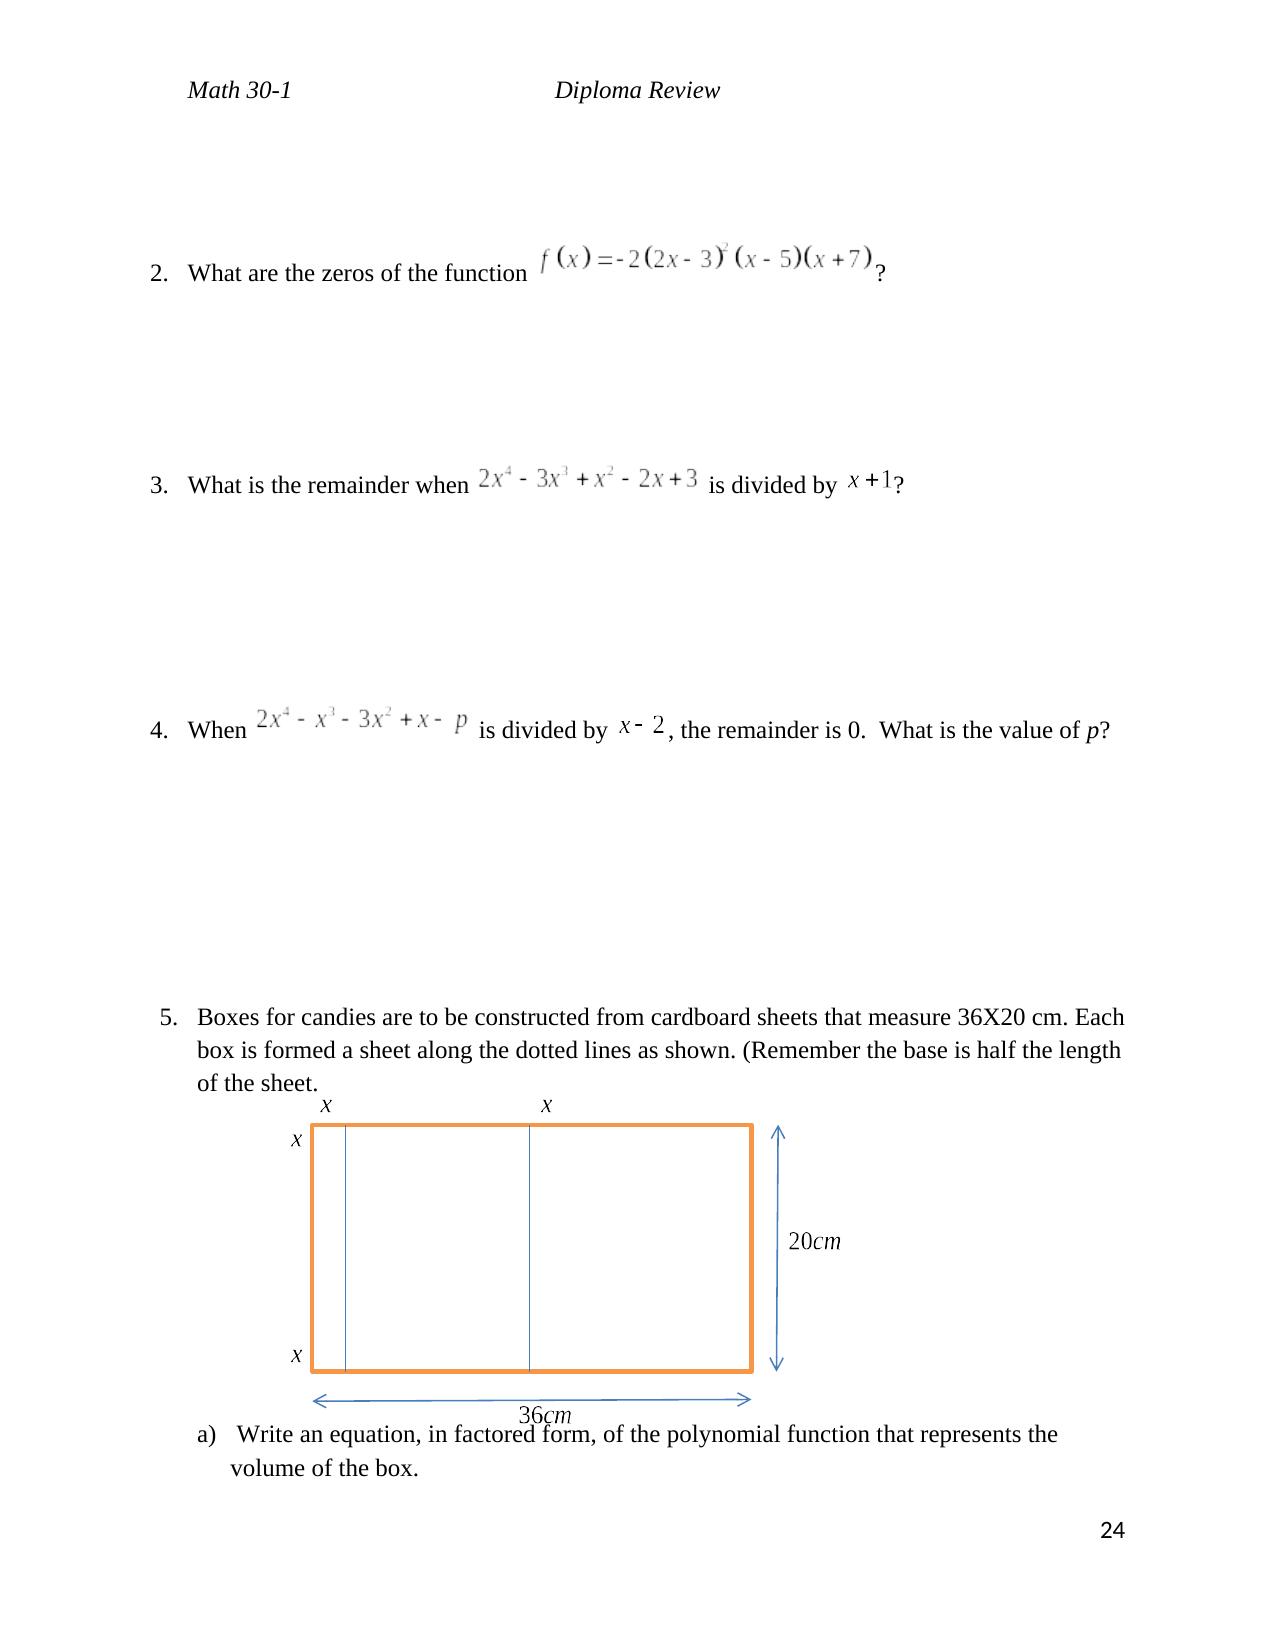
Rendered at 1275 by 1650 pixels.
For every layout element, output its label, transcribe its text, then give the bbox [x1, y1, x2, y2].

list Boxes for candies are to be constructed from cardboard sheets that measure 36X20 cm. Each box is formed a sheet along the dotted lines as shown. (Remember the base is half the length of the sheet. [159, 1002, 1125, 1097]
list When is divided by , the remainder is 0. What is the value of p? [150, 700, 1125, 772]
list What are the zeros of the function ? [150, 236, 1125, 287]
list What is the remainder when is divided by ? [150, 459, 1125, 499]
list Write an equation, in factored form, of the polynomial function that represents the volume of the box. [197, 1419, 1125, 1481]
